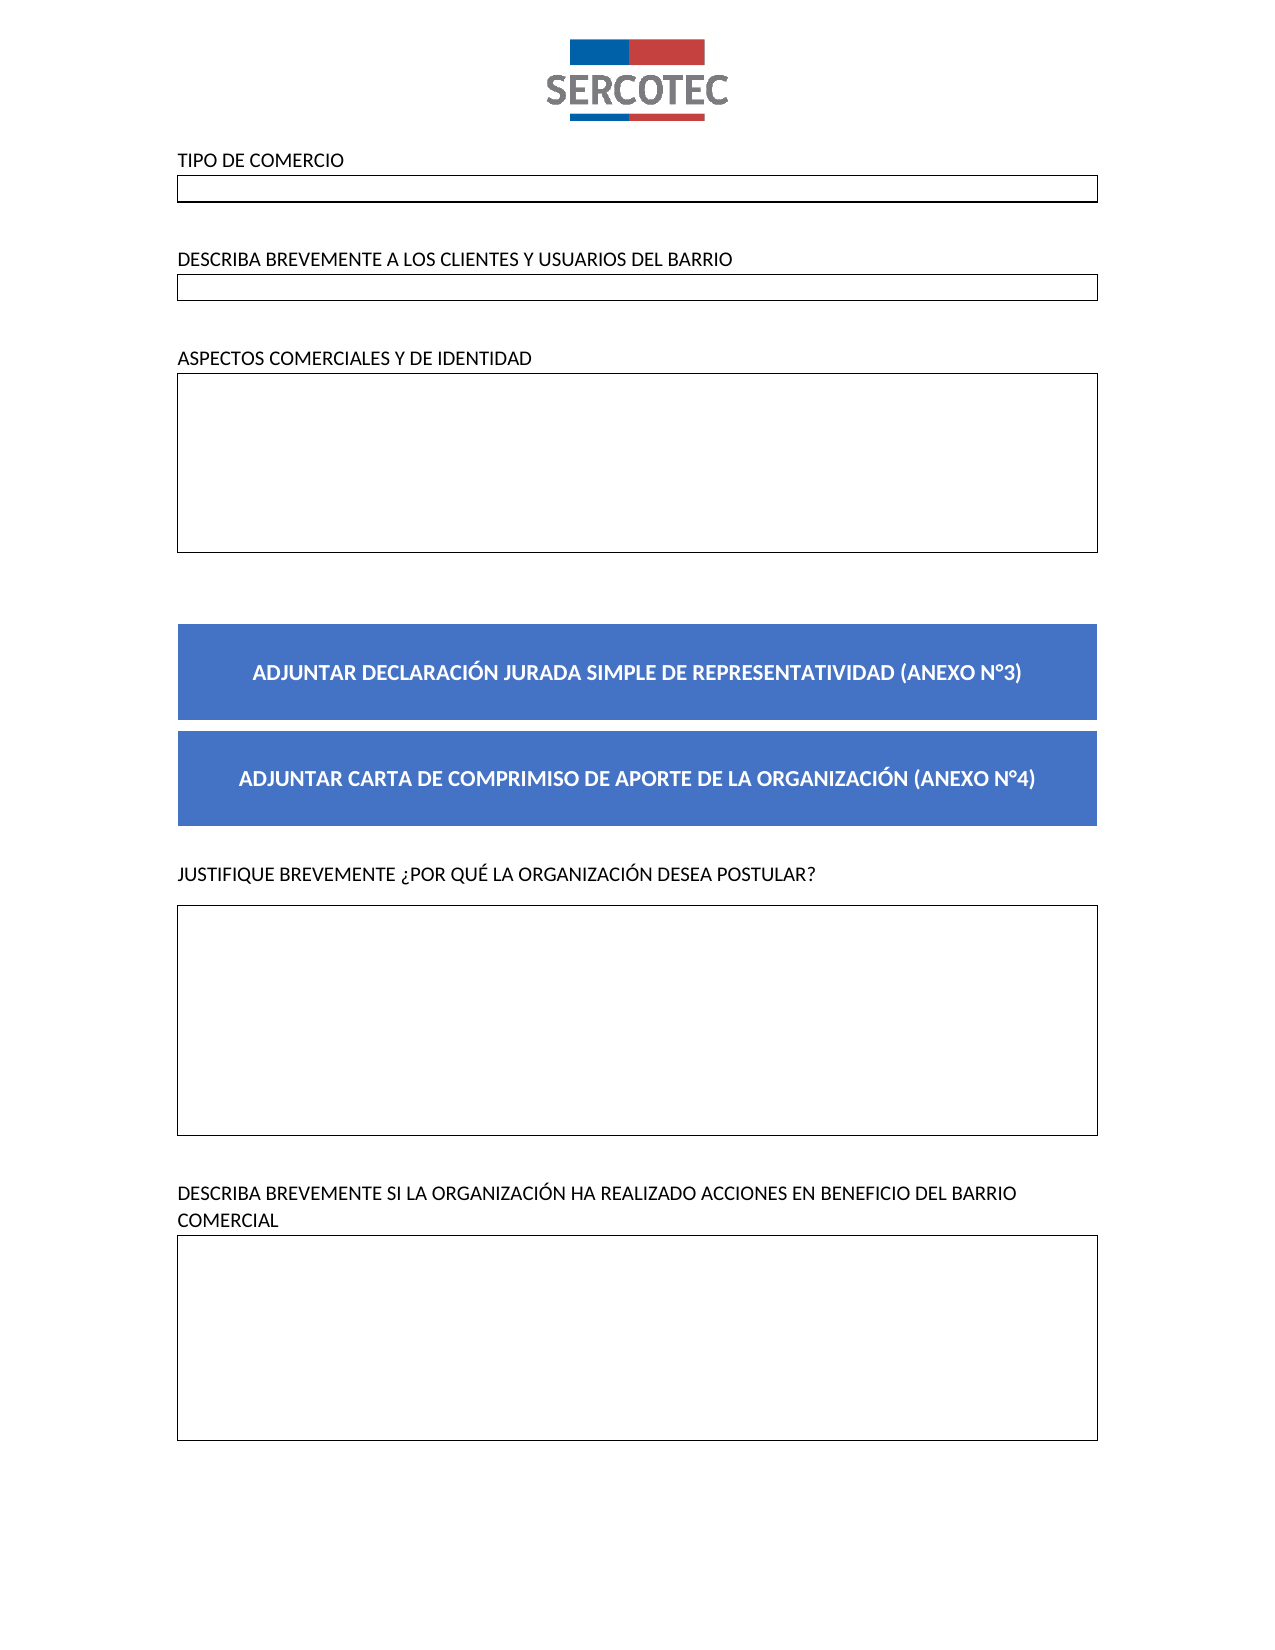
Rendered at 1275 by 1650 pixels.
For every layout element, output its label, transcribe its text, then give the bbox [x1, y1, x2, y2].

picture [537, 36, 737, 125]
text DESCRIBA BREVEMENTE SI LA ORGANIZACIÓN HA REALIZADO ACCIONES EN BENEFICIO DEL BARRIO COMERCIAL [177, 1180, 1098, 1233]
table_header [178, 1236, 1097, 1439]
text DESCRIBA BREVEMENTE A LOS CLIENTES Y USUARIOS DEL BARRIO [177, 247, 1098, 272]
text TIPO DE COMERCIO [177, 148, 1098, 173]
table_header [178, 176, 1097, 201]
table_header [178, 906, 1097, 1135]
table_header [178, 275, 1097, 300]
text ASPECTOS COMERCIALES Y DE IDENTIDAD [177, 346, 1098, 371]
text JUSTIFIQUE BREVEMENTE ¿POR QUÉ LA ORGANIZACIÓN DESEA POSTULAR? [177, 861, 1098, 887]
table_header [178, 374, 1097, 552]
